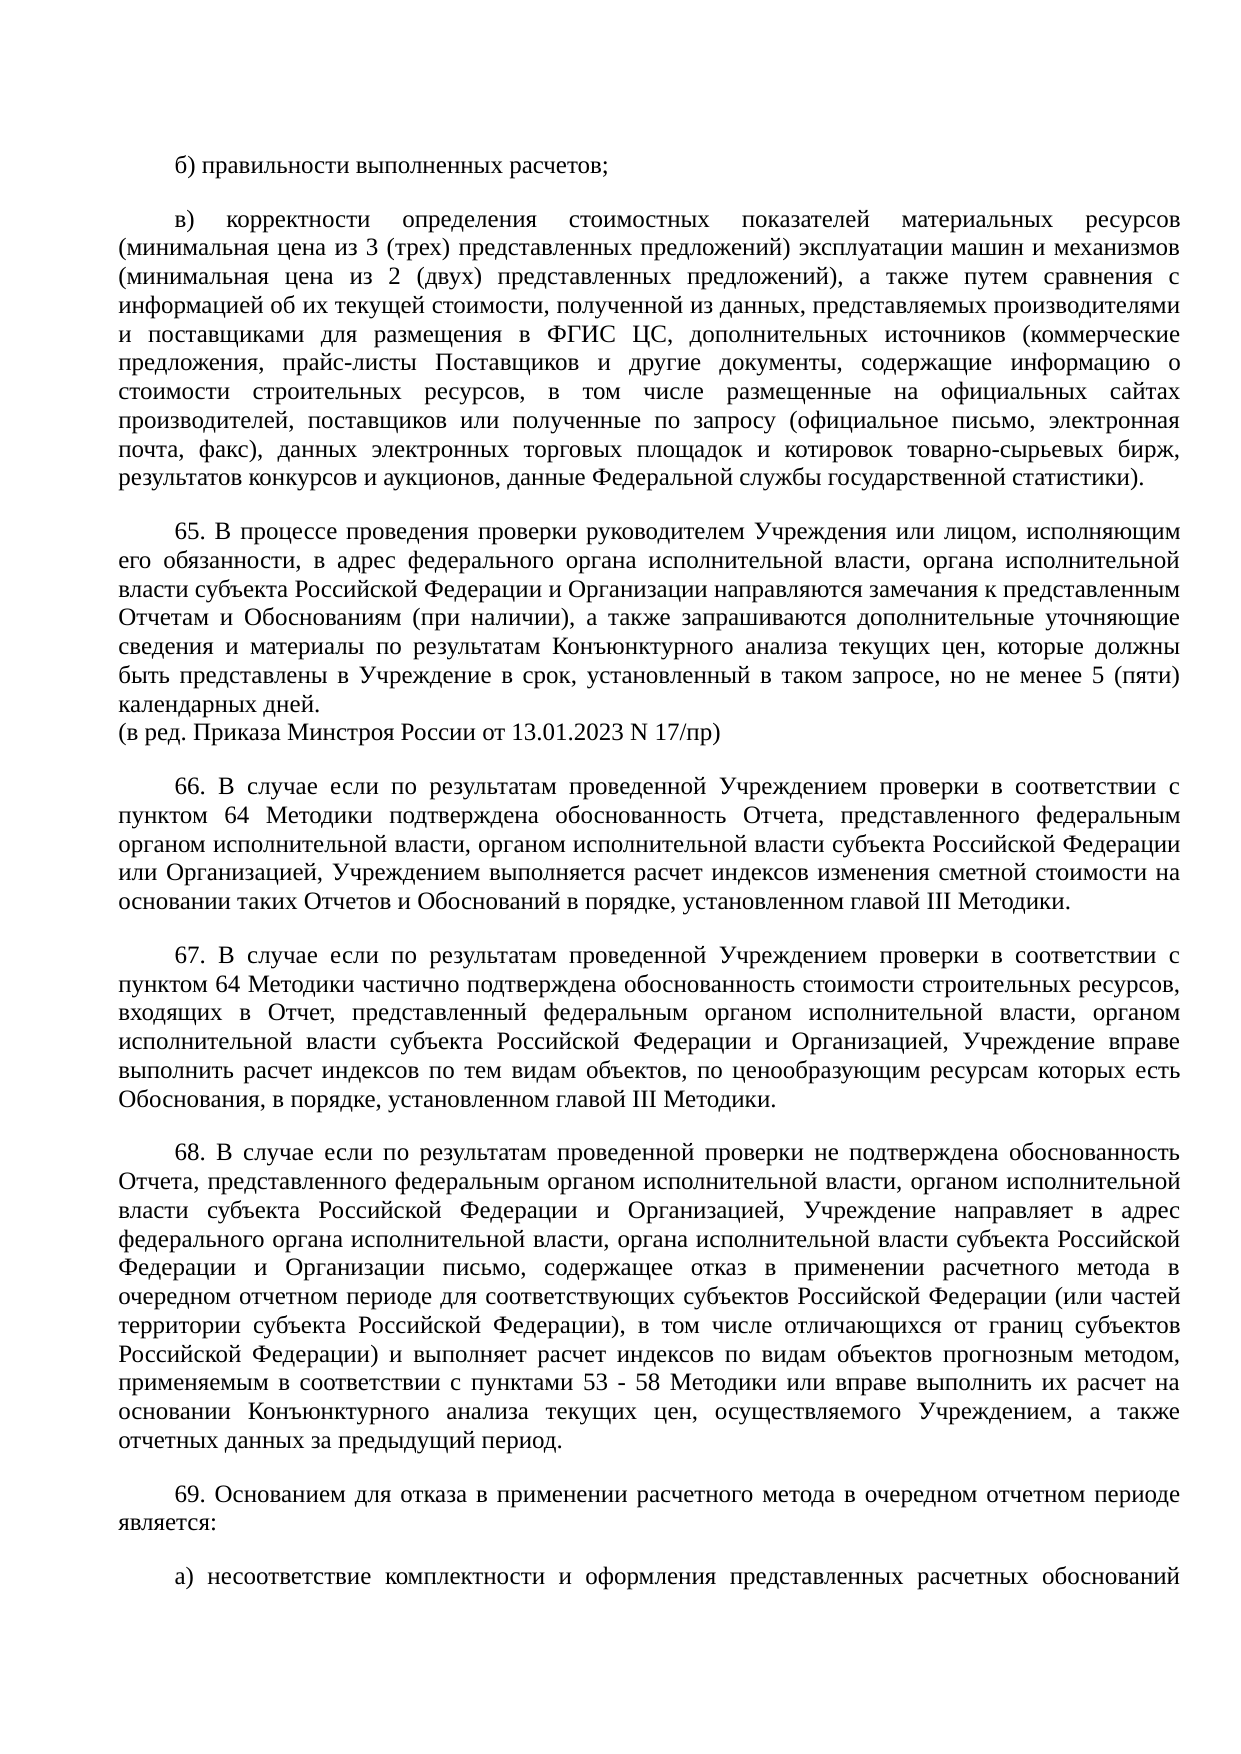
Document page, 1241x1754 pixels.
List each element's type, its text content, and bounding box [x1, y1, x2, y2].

text 68. В случае если по результатам проведенной проверки не подтверждена обоснованность Отчета, представленного федеральным органом исполнительной власти, органом исполнительной власти субъекта Российской Федерации и Организацией, Учреждение направляет в адрес федерального органа исполнительной власти, органа исполнительной власти субъекта Российской Федерации и Организации письмо, содержащее отказ в применении расчетного метода в очередном отчетном периоде для соответствующих субъектов Российской Федерации (или частей территории субъекта Российской Федерации), в том числе отличающихся от границ субъектов Российской Федерации) и выполняет расчет индексов по видам объектов прогнозным методом, применяемым в соответствии с пунктами 53 - 58 Методики или вправе выполнить их расчет на основании Конъюнктурного анализа текущих цен, осуществляемого Учреждением, а также отчетных данных за предыдущий период. [118, 1137, 1181, 1454]
text (в ред. Приказа Минстроя России от 13.01.2023 N 17/пр) [118, 717, 1181, 746]
text б) правильности выполненных расчетов; [118, 150, 1181, 179]
text в) корректности определения стоимостных показателей материальных ресурсов (минимальная цена из 3 (трех) представленных предложений) эксплуатации машин и механизмов (минимальная цена из 2 (двух) представленных предложений), а также путем сравнения с информацией об их текущей стоимости, полученной из данных, представляемых производителями и поставщиками для размещения в ФГИС ЦС, дополнительных источников (коммерческие предложения, прайс-листы Поставщиков и другие документы, содержащие информацию о стоимости строительных ресурсов, в том числе размещенные на официальных сайтах производителей, поставщиков или полученные по запросу (официальное письмо, электронная почта, факс), данных электронных торговых площадок и котировок товарно-сырьевых бирж, результатов конкурсов и аукционов, данные Федеральной службы государственной статистики). [118, 204, 1181, 491]
text 66. В случае если по результатам проведенной Учреждением проверки в соответствии с пунктом 64 Методики подтверждена обоснованность Отчета, представленного федеральным органом исполнительной власти, органом исполнительной власти субъекта Российской Федерации или Организацией, Учреждением выполняется расчет индексов изменения сметной стоимости на основании таких Отчетов и Обоснований в порядке, установленном главой III Методики. [118, 771, 1181, 915]
text 69. Основанием для отказа в применении расчетного метода в очередном отчетном периоде является: [118, 1479, 1181, 1536]
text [118, 1561, 1181, 1590]
text 65. В процессе проведения проверки руководителем Учреждения или лицом, исполняющим его обязанности, в адрес федерального органа исполнительной власти, органа исполнительной власти субъекта Российской Федерации и Организации направляются замечания к представленным Отчетам и Обоснованиям (при наличии), а также запрашиваются дополнительные уточняющие сведения и материалы по результатам Конъюнктурного анализа текущих цен, которые должны быть представлены в Учреждение в срок, установленный в таком запросе, но не менее 5 (пяти) календарных дней. [118, 516, 1181, 717]
text 67. В случае если по результатам проведенной Учреждением проверки в соответствии с пунктом 64 Методики частично подтверждена обоснованность стоимости строительных ресурсов, входящих в Отчет, представленный федеральным органом исполнительной власти, органом исполнительной власти субъекта Российской Федерации и Организацией, Учреждение вправе выполнить расчет индексов по тем видам объектов, по ценообразующим ресурсам которых есть Обоснования, в порядке, установленном главой III Методики. [118, 940, 1181, 1112]
